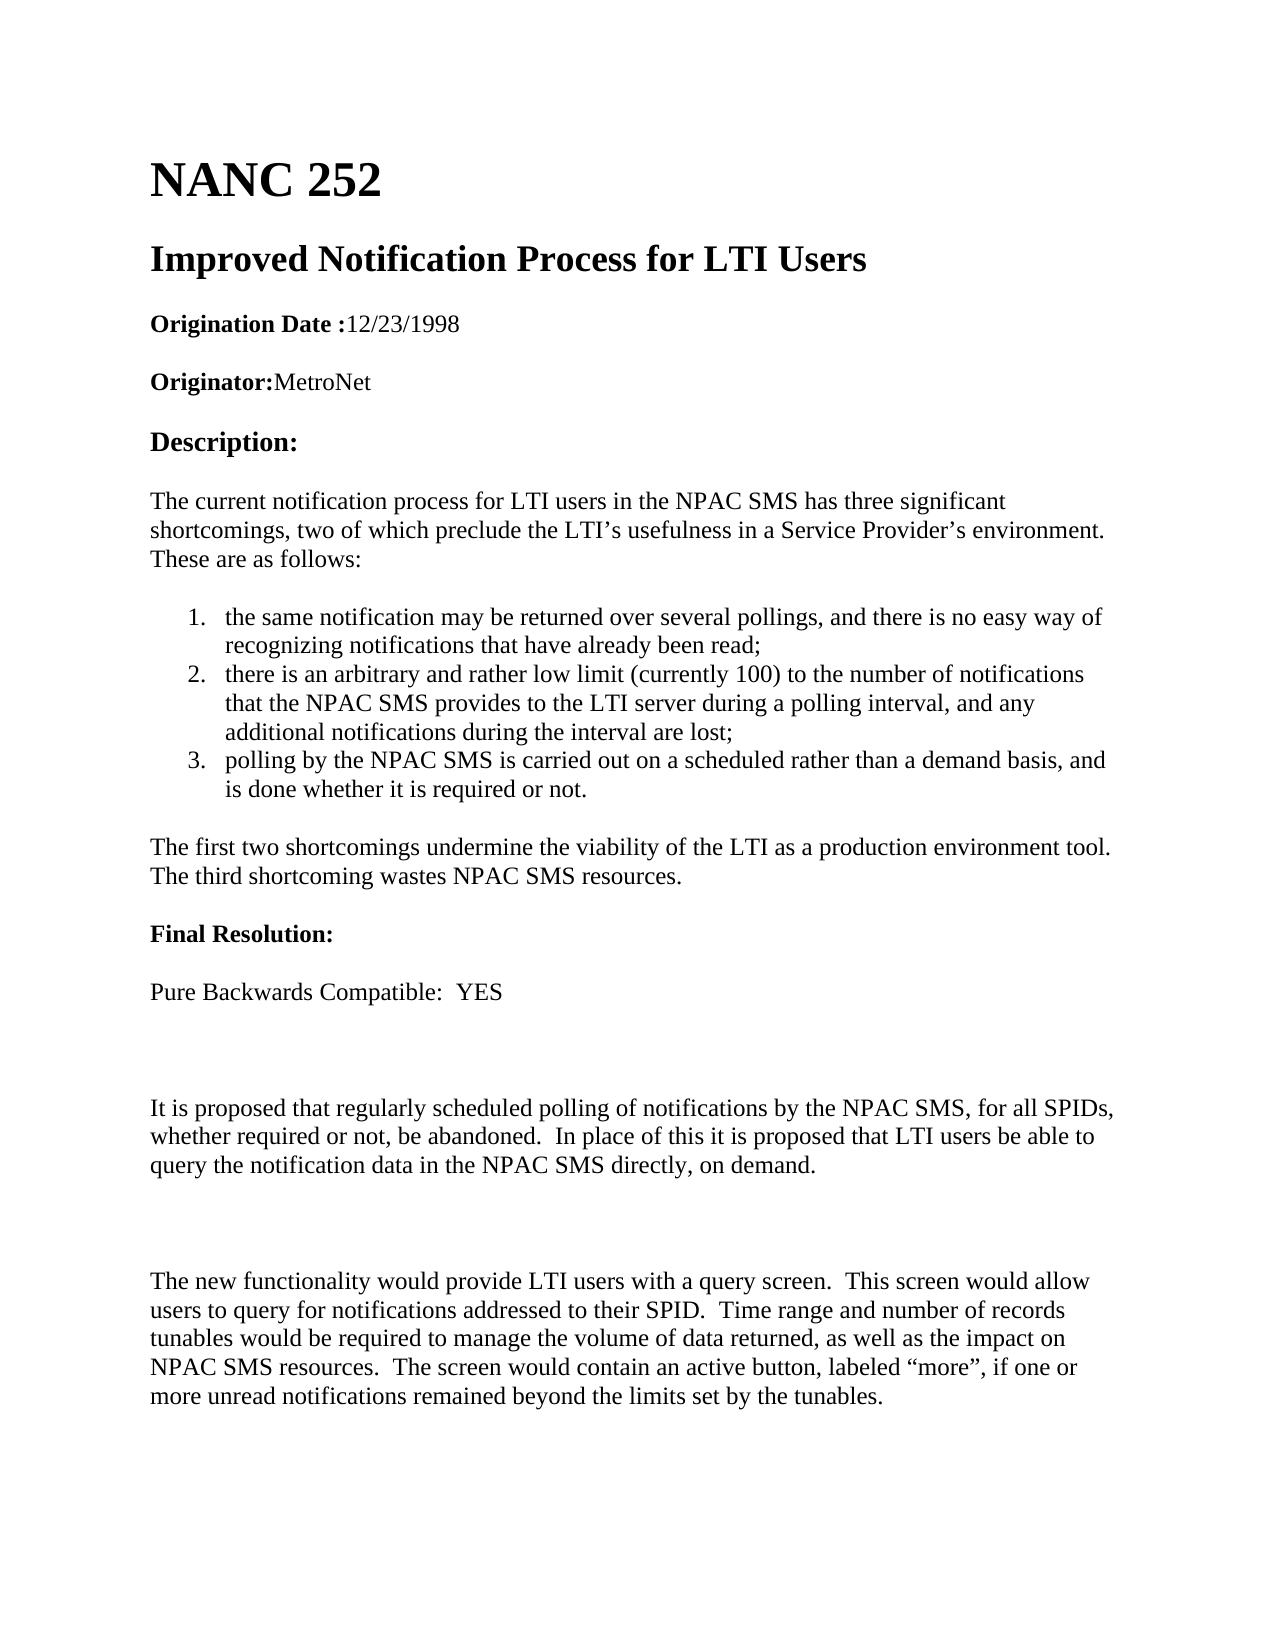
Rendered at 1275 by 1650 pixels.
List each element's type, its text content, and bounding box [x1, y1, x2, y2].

text Improved Notification Process for LTI Users [150, 237, 1125, 280]
text It is proposed that regularly scheduled polling of notifications by the NPAC SMS, for all SPIDs, whether required or not, be abandoned. In place of this it is proposed that LTI users be able to query the notification data in the NPAC SMS directly, on demand. [150, 1093, 1125, 1179]
text The current notification process for LTI users in the NPAC SMS has three significant shortcomings, two of which preclude the LTI’s usefulness in a Service Provider’s environment. These are as follows: [150, 486, 1125, 573]
list there is an arbitrary and rather low limit (currently 100) to the number of notifications that the NPAC SMS provides to the LTI server during a polling interval, and any additional notifications during the interval are lost; [187, 659, 1125, 746]
text Pure Backwards Compatible: YES [150, 977, 1125, 1006]
text Origination Date :12/23/1998 [150, 309, 1125, 338]
text Description: [150, 425, 1125, 457]
text Final Resolution: [150, 919, 1125, 948]
list the same notification may be returned over several pollings, and there is no easy way of recognizing notifications that have already been read; [187, 602, 1125, 659]
text The new functionality would provide LTI users with a query screen. This screen would allow users to query for notifications addressed to their SPID. Time range and number of records tunables would be required to manage the volume of data returned, as well as the impact on NPAC SMS resources. The screen would contain an active button, labeled “more”, if one or more unread notifications remained beyond the limits set by the tunables. [150, 1266, 1125, 1410]
text Originator:MetroNet [150, 367, 1125, 396]
text NANC 252 [150, 150, 1125, 207]
text The first two shortcomings undermine the viability of the LTI as a production environment tool. The third shortcoming wastes NPAC SMS resources. [150, 832, 1125, 890]
list polling by the NPAC SMS is carried out on a scheduled rather than a demand basis, and is done whether it is required or not. [187, 746, 1125, 803]
